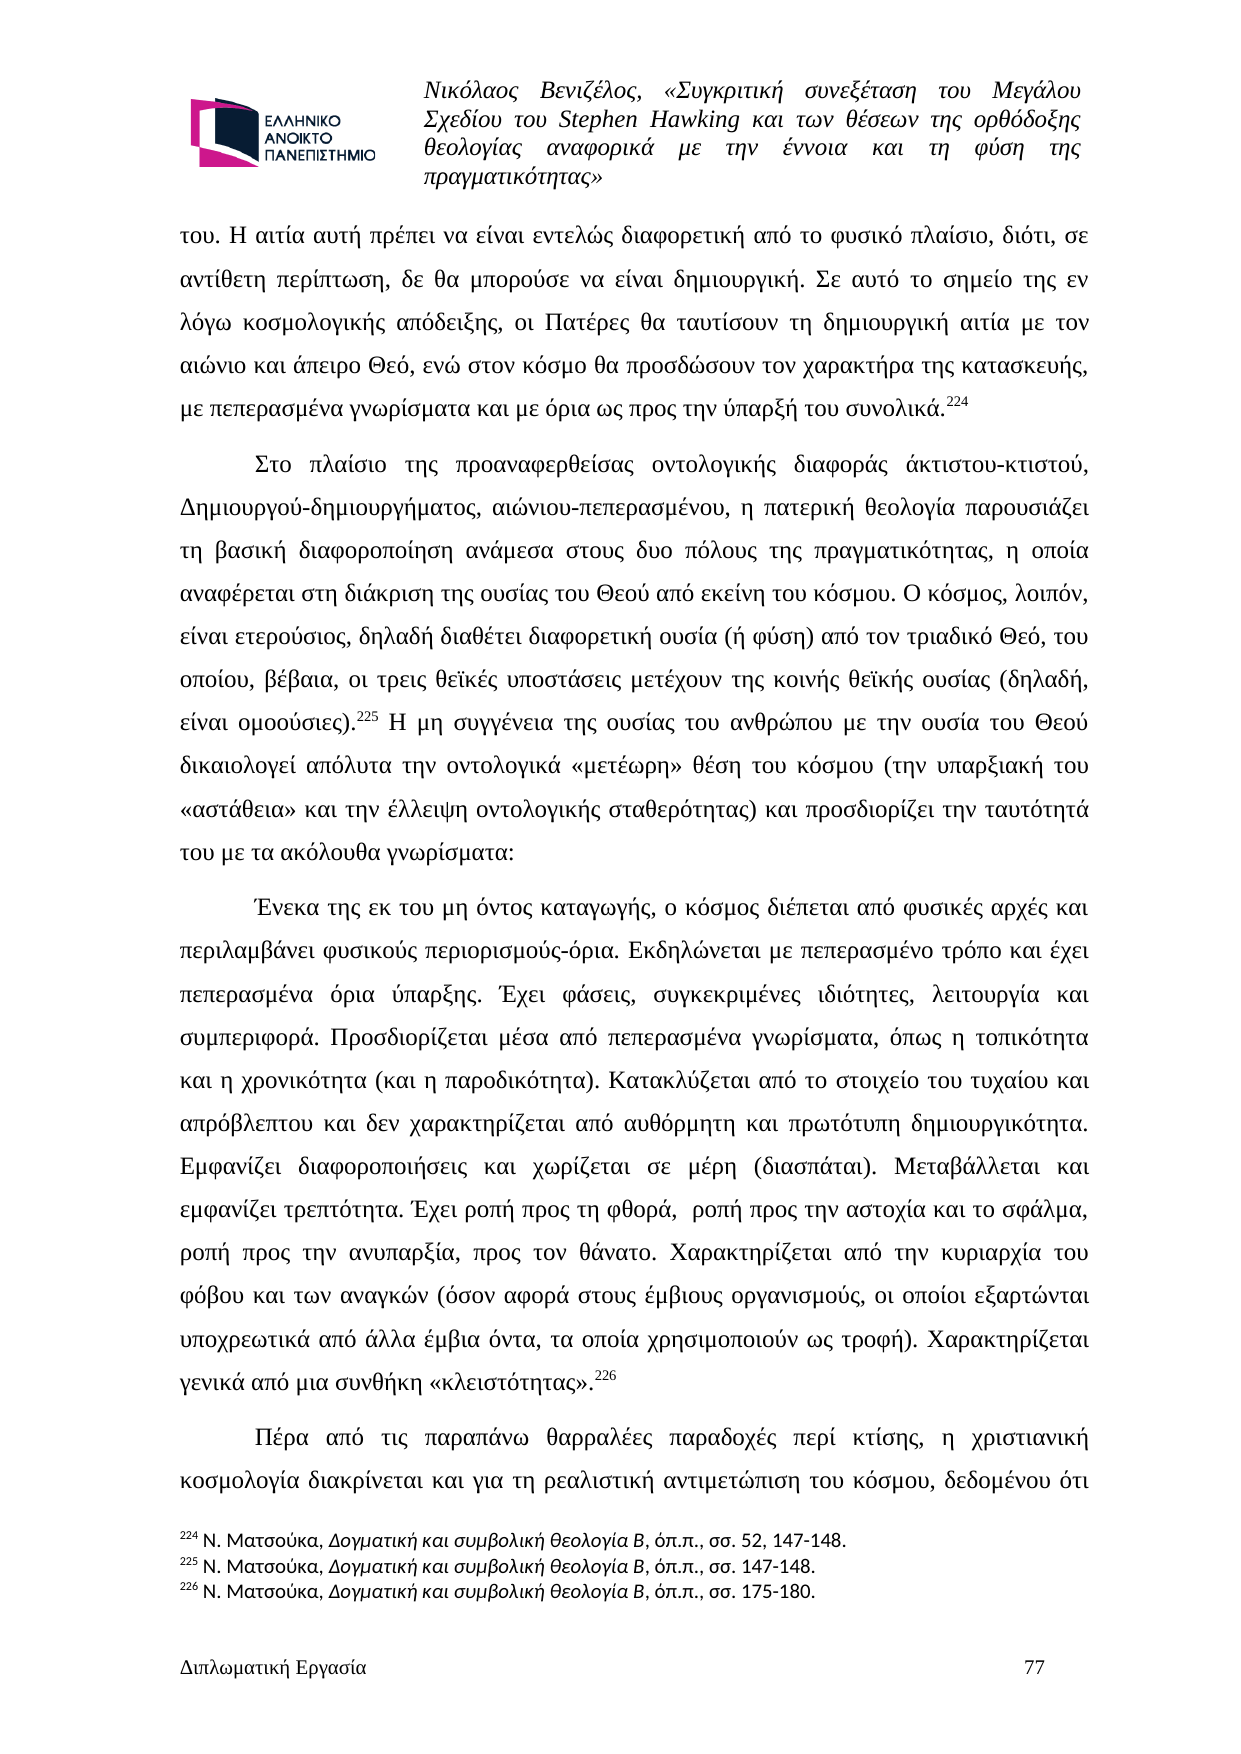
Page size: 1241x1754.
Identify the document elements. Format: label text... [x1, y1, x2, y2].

text Ένεκα της εκ του μη όντος καταγωγής, ο κόσμος διέπεται από φυσικές αρχές και περιλαμβάνει φυσικούς περιορισμούς-όρια. Εκδηλώνεται με πεπερασμένο τρόπο και έχει πεπερασμένα όρια ύπαρξης. Έχει φάσεις, συγκεκριμένες ιδιότητες, λειτουργία και συμπεριφορά. Προσδιορίζεται μέσα από πεπερασμένα γνωρίσματα, όπως η τοπικότητα και η χρονικότητα (και η παροδικότητα). Κατακλύζεται από το στοιχείο του τυχαίου και απρόβλεπτου και δεν χαρακτηρίζεται από αυθόρμητη και πρωτότυπη δημιουργικότητα. Εμφανίζει διαφοροποιήσεις και χωρίζεται σε μέρη (διασπάται). Μεταβάλλεται και εμφανίζει τρεπτότητα. Έχει ροπή προς τη φθορά, ροπή προς την αστοχία και το σφάλμα, ροπή προς την ανυπαρξία, προς τον θάνατο. Χαρακτηρίζεται από την κυριαρχία του φόβου και των αναγκών (όσον αφορά στους έμβιους οργανισμούς, οι οποίοι εξαρτώνται υποχρεωτικά από άλλα έμβια όντα, τα οποία χρησιμοποιούν ως τροφή). Χαρακτηρίζεται γενικά από μια συνθήκη «κλειστότητας». [179, 892, 1090, 1396]
picture [190, 98, 376, 167]
text Στο πλαίσιο της προαναφερθείσας οντολογικής διαφοράς άκτιστου-κτιστού, Δημιουργού-δημιουργήματος, αιώνιου-πεπερασμένου, η πατερική θεολογία παρουσιάζει τη βασική διαφοροποίηση ανάμεσα στους δυο πόλους της πραγματικότητας, η οποία αναφέρεται στη διάκριση της ουσίας του Θεού από εκείνη του κόσμου. Ο κόσμος, λοιπόν, είναι ετερούσιος, δηλαδή διαθέτει διαφορετική ουσία (ή φύση) από τον τριαδικό Θεό, του οποίου, βέβαια, οι τρεις θεϊκές υποστάσεις μετέχουν της κοινής θεϊκής ουσίας (δηλαδή, είναι ομοούσιες). Η μη συγγένεια της ουσίας του ανθρώπου με την ουσία του Θεού δικαιολογεί απόλυτα την οντολογικά «μετέωρη» θέση του κόσμου (την υπαρξιακή του «αστάθεια» και την έλλειψη οντολογικής σταθερότητας) και προσδιορίζει την ταυτότητά του με τα ακόλουθα γνωρίσματα: [179, 449, 1090, 866]
